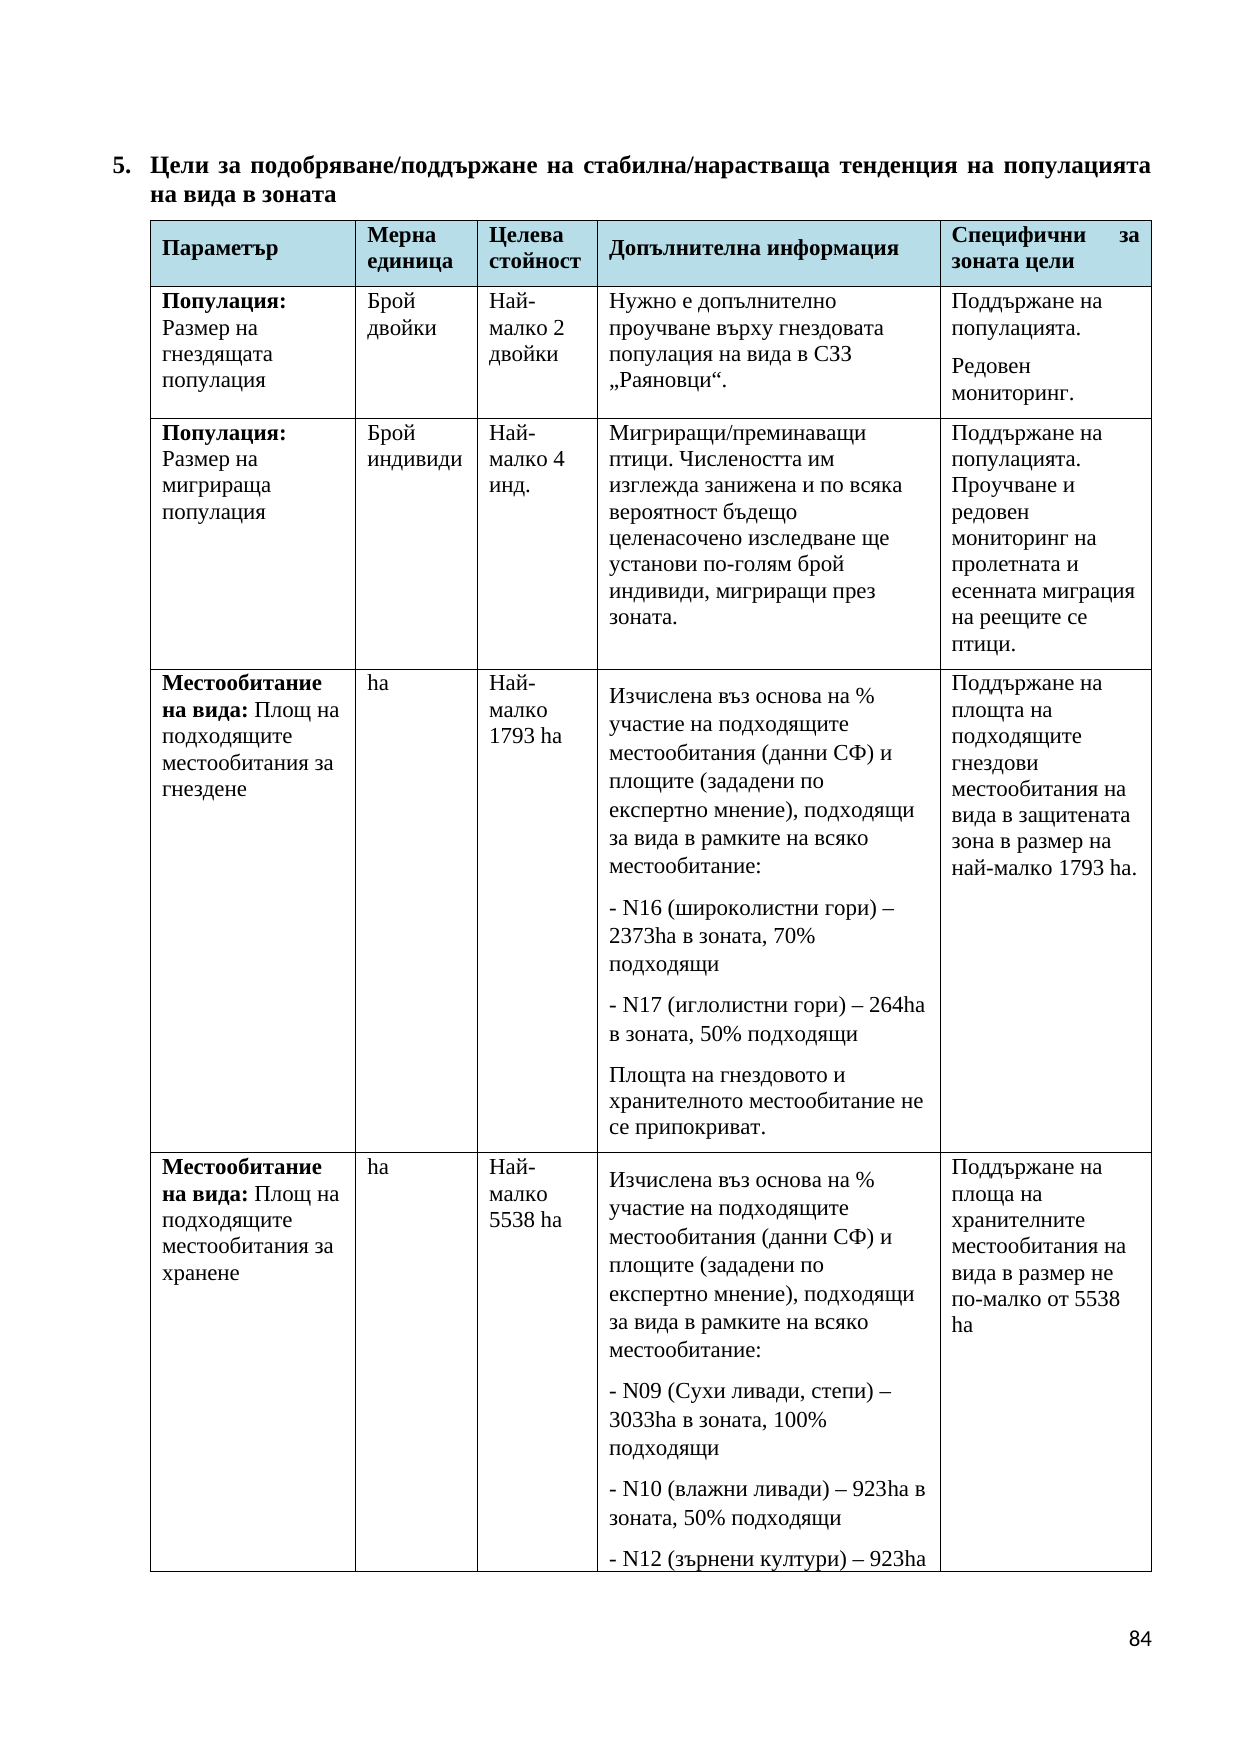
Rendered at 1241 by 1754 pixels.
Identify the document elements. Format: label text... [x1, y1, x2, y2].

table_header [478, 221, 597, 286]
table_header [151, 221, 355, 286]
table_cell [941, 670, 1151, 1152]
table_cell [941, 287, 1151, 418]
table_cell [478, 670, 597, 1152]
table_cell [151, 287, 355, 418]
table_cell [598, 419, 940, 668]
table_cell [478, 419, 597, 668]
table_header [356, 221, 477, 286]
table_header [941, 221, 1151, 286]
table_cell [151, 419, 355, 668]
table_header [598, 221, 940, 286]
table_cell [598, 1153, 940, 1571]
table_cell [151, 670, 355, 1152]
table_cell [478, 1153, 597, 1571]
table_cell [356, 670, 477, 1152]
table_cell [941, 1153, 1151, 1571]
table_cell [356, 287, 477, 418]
list Цели за подобряване/поддържане на стабилна/нарастваща тенденция на популацията на вида в зоната [112, 150, 1152, 207]
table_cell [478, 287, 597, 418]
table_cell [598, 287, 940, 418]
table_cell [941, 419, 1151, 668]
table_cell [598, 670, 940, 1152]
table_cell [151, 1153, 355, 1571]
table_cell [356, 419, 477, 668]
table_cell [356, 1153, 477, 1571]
